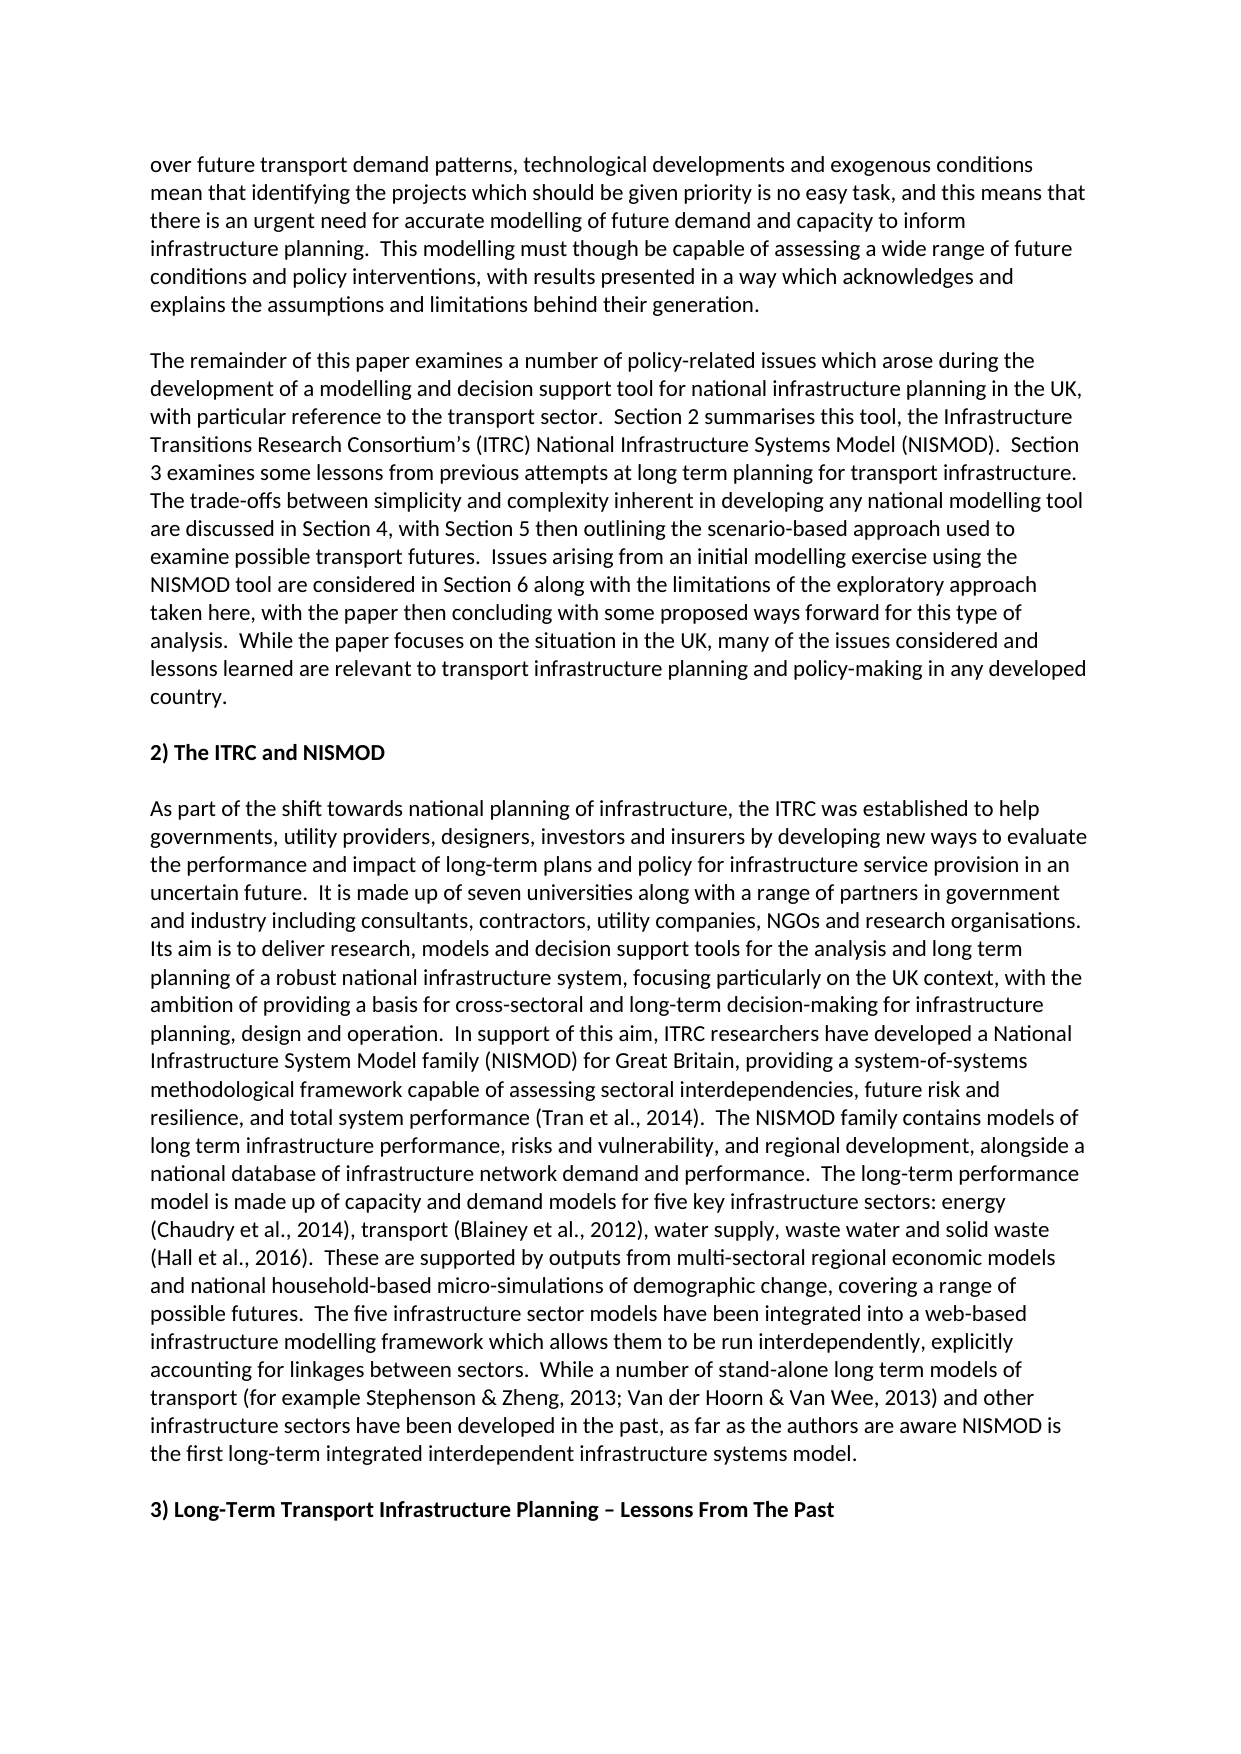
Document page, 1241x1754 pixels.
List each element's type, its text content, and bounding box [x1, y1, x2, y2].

text 2) The ITRC and NISMOD [150, 738, 1090, 766]
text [150, 150, 1090, 318]
text As part of the shift towards national planning of infrastructure, the ITRC was established to help governments, utility providers, designers, investors and insurers by developing new ways to evaluate the performance and impact of long-term plans and policy for infrastructure service provision in an uncertain future. It is made up of seven universities along with a range of partners in government and industry including consultants, contractors, utility companies, NGOs and research organisations. Its aim is to deliver research, models and decision support tools for the analysis and long term planning of a robust national infrastructure system, focusing particularly on the UK context, with the ambition of providing a basis for cross-sectoral and long-term decision-making for infrastructure planning, design and operation. In support of this aim, ITRC researchers have developed a National Infrastructure System Model family (NISMOD) for Great Britain, providing a system-of-systems methodological framework capable of assessing sectoral interdependencies, future risk and resilience, and total system performance (Tran et al., 2014). The NISMOD family contains models of long term infrastructure performance, risks and vulnerability, and regional development, alongside a national database of infrastructure network demand and performance. The long-term performance model is made up of capacity and demand models for five key infrastructure sectors: energy (Chaudry et al., 2014), transport (Blainey et al., 2012), water supply, waste water and solid waste (Hall et al., 2016). These are supported by outputs from multi-sectoral regional economic models and national household-based micro-simulations of demographic change, covering a range of possible futures. The five infrastructure sector models have been integrated into a web-based infrastructure modelling framework which allows them to be run interdependently, explicitly accounting for linkages between sectors. While a number of stand-alone long term models of transport (for example Stephenson & Zheng, 2013; Van der Hoorn & Van Wee, 2013) and other infrastructure sectors have been developed in the past, as far as the authors are aware NISMOD is the first long-term integrated interdependent infrastructure systems model. [150, 794, 1090, 1467]
text 3) Long-Term Transport Infrastructure Planning – Lessons From The Past [150, 1495, 1090, 1523]
text The remainder of this paper examines a number of policy-related issues which arose during the development of a modelling and decision support tool for national infrastructure planning in the UK, with particular reference to the transport sector. Section 2 summarises this tool, the Infrastructure Transitions Research Consortium’s (ITRC) National Infrastructure Systems Model (NISMOD). Section 3 examines some lessons from previous attempts at long term planning for transport infrastructure. The trade-offs between simplicity and complexity inherent in developing any national modelling tool are discussed in Section 4, with Section 5 then outlining the scenario-based approach used to examine possible transport futures. Issues arising from an initial modelling exercise using the NISMOD tool are considered in Section 6 along with the limitations of the exploratory approach taken here, with the paper then concluding with some proposed ways forward for this type of analysis. While the paper focuses on the situation in the UK, many of the issues considered and lessons learned are relevant to transport infrastructure planning and policy-making in any developed country. [150, 346, 1090, 710]
